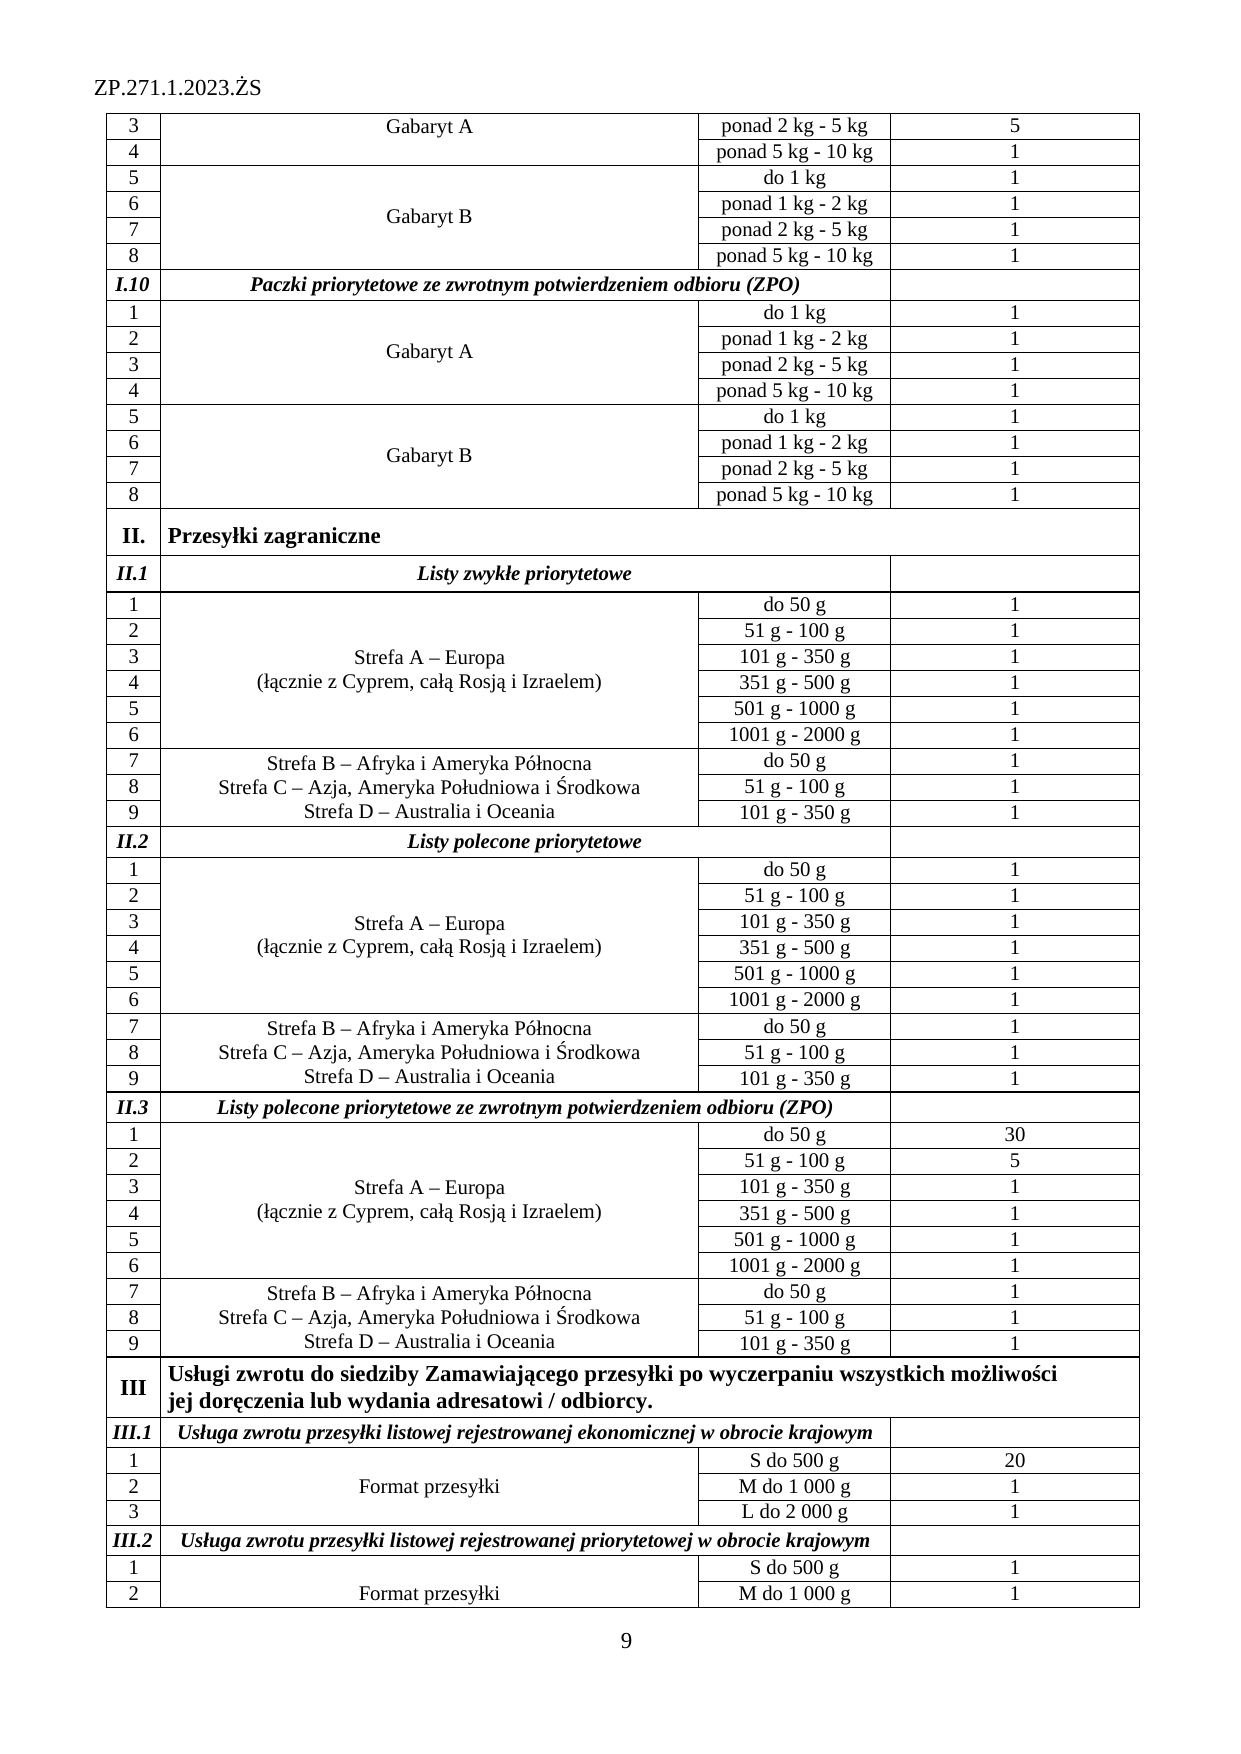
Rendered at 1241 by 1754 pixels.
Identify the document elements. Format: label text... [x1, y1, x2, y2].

table_cell ponad 2 kg - 5 kg [699, 114, 890, 138]
table_cell 1 [891, 1253, 1139, 1278]
table_cell do 50 g [699, 593, 890, 617]
table_cell do 1 kg [699, 405, 890, 430]
table_cell 1 [107, 1123, 160, 1148]
table_cell 1 [891, 457, 1139, 482]
table_cell [891, 556, 1139, 591]
table_cell Format przesyłki [161, 1448, 698, 1524]
table_cell 351 g - 500 g [699, 671, 890, 696]
table_cell 1 [891, 140, 1139, 164]
table_cell 9 [107, 1066, 160, 1091]
table_cell 51 g - 100 g [699, 775, 890, 800]
table_cell Usługa zwrotu przesyłki listowej rejestrowanej ekonomicznej w obrocie krajowym [161, 1418, 890, 1447]
table_cell 101 g - 350 g [699, 801, 890, 826]
table_cell 1 [891, 671, 1139, 696]
table_cell Format przesyłki [161, 1556, 698, 1607]
table_cell 1001 g - 2000 g [699, 723, 890, 748]
table_cell Listy polecone priorytetowe [161, 827, 890, 857]
table_cell 1 [891, 645, 1139, 669]
table_cell 351 g - 500 g [699, 936, 890, 961]
table_cell 1 [891, 749, 1139, 774]
table_cell ponad 2 kg - 5 kg [699, 353, 890, 378]
table_cell 1 [891, 218, 1139, 243]
table_cell 1 [891, 910, 1139, 935]
table_cell 1001 g - 2000 g [699, 988, 890, 1013]
table_cell 4 [107, 1201, 160, 1226]
table_cell 2 [107, 327, 160, 352]
table_cell 1 [891, 244, 1139, 269]
table_cell 1 [891, 1582, 1139, 1607]
table_cell do 1 kg [699, 301, 890, 326]
table_cell 7 [107, 1014, 160, 1039]
table_cell do 1 kg [699, 166, 890, 191]
table_cell 1 [891, 431, 1139, 456]
table_cell 6 [107, 431, 160, 456]
table_cell 9 [107, 1331, 160, 1356]
table_cell S do 500 g [699, 1448, 890, 1473]
table_cell 1 [891, 1014, 1139, 1039]
table_cell 1 [891, 858, 1139, 883]
table_cell do 50 g [699, 749, 890, 774]
table_cell 8 [107, 1040, 160, 1065]
table_cell ponad 1 kg - 2 kg [699, 431, 890, 456]
table_cell 101 g - 350 g [699, 645, 890, 669]
table_cell 3 [107, 645, 160, 669]
table_cell 2 [107, 1149, 160, 1174]
table_cell 3 [107, 910, 160, 935]
table_cell Strefa B – Afryka i Ameryka Północna Strefa C – Azja, Ameryka Południowa i Środkowa Strefa D – Australia i Oceania [161, 1014, 698, 1091]
table_cell M do 1 000 g [699, 1474, 890, 1499]
table_cell Przesyłki zagraniczne [161, 509, 1139, 555]
table_cell Gabaryt B [161, 405, 698, 508]
table_cell ponad 5 kg - 10 kg [699, 244, 890, 269]
table_cell S do 500 g [699, 1556, 890, 1581]
table_cell 1 [891, 619, 1139, 643]
table_cell 1 [891, 483, 1139, 508]
table_cell [891, 1093, 1139, 1122]
table_cell 7 [107, 457, 160, 482]
table_cell 1 [891, 1501, 1139, 1524]
table_cell 1 [891, 1201, 1139, 1226]
table_cell 501 g - 1000 g [699, 962, 890, 987]
table_cell ponad 5 kg - 10 kg [699, 483, 890, 508]
table_cell [891, 1526, 1139, 1555]
table_cell do 50 g [699, 1014, 890, 1039]
table_cell 5 [891, 1149, 1139, 1174]
table_cell 1 [891, 405, 1139, 430]
table_cell 5 [107, 1227, 160, 1252]
table_cell III.2 [107, 1526, 160, 1555]
table_cell ponad 1 kg - 2 kg [699, 192, 890, 217]
table_cell do 50 g [699, 858, 890, 883]
table_cell 1 [107, 858, 160, 883]
table_cell Strefa A – Europa (łącznie z Cyprem, całą Rosją i Izraelem) [161, 1123, 698, 1278]
table_cell 1 [891, 1331, 1139, 1356]
table_cell 1 [891, 1040, 1139, 1065]
table_cell 2 [107, 1582, 160, 1607]
table_cell 351 g - 500 g [699, 1201, 890, 1226]
table_cell 8 [107, 483, 160, 508]
table_cell 6 [107, 192, 160, 217]
table_cell 5 [107, 166, 160, 191]
table_cell 101 g - 350 g [699, 1175, 890, 1200]
table_cell 5 [891, 114, 1139, 138]
table_cell 1 [891, 1305, 1139, 1330]
table_cell [891, 270, 1139, 299]
table_cell ponad 5 kg - 10 kg [699, 379, 890, 404]
table_cell ponad 1 kg - 2 kg [699, 327, 890, 352]
table_cell 1 [107, 301, 160, 326]
table_cell Gabaryt B [161, 166, 698, 269]
table_cell 4 [107, 379, 160, 404]
table_cell 1 [891, 697, 1139, 722]
table_cell ponad 2 kg - 5 kg [699, 218, 890, 243]
table_cell 501 g - 1000 g [699, 1227, 890, 1252]
table_cell 1 [891, 379, 1139, 404]
table_cell 5 [107, 962, 160, 987]
table_cell 2 [107, 619, 160, 643]
table_cell 1 [891, 936, 1139, 961]
table_cell 7 [107, 1279, 160, 1304]
table_cell Gabaryt A [161, 301, 698, 404]
table_cell 51 g - 100 g [699, 619, 890, 643]
table_cell 1 [891, 962, 1139, 987]
table_cell 3 [107, 1175, 160, 1200]
table_cell 6 [107, 723, 160, 748]
table_cell do 50 g [699, 1279, 890, 1304]
table_cell 1 [891, 1556, 1139, 1581]
table_cell 8 [107, 775, 160, 800]
table_cell 1 [891, 801, 1139, 826]
table_cell 3 [107, 114, 160, 138]
table_cell Listy zwykłe priorytetowe [161, 556, 890, 591]
table_cell 9 [107, 801, 160, 826]
table_cell 1 [891, 884, 1139, 909]
table_cell 1 [891, 1279, 1139, 1304]
table_cell 20 [891, 1448, 1139, 1473]
table_cell 4 [107, 140, 160, 164]
table_cell 1 [891, 1227, 1139, 1252]
table_cell 1 [891, 1474, 1139, 1499]
table_cell 3 [107, 353, 160, 378]
table_cell ponad 2 kg - 5 kg [699, 457, 890, 482]
table_cell 1 [891, 1175, 1139, 1200]
table_cell Strefa A – Europa (łącznie z Cyprem, całą Rosją i Izraelem) [161, 593, 698, 748]
table_cell 4 [107, 936, 160, 961]
table_cell 4 [107, 671, 160, 696]
table_cell 5 [107, 697, 160, 722]
table_cell I.10 [107, 270, 160, 299]
table_cell 8 [107, 244, 160, 269]
table_cell 51 g - 100 g [699, 884, 890, 909]
table_cell 7 [107, 218, 160, 243]
table_cell M do 1 000 g [699, 1582, 890, 1607]
table_cell 51 g - 100 g [699, 1149, 890, 1174]
table_cell 1 [891, 192, 1139, 217]
table_cell 51 g - 100 g [699, 1305, 890, 1330]
table_cell Usługa zwrotu przesyłki listowej rejestrowanej priorytetowej w obrocie krajowym [161, 1526, 890, 1555]
table_cell 501 g - 1000 g [699, 697, 890, 722]
table_cell II. [107, 509, 160, 555]
table_cell 1 [891, 166, 1139, 191]
table_cell 3 [107, 1501, 160, 1524]
table_cell 101 g - 350 g [699, 1331, 890, 1356]
table_cell 1 [891, 1066, 1139, 1091]
table_cell 1 [891, 353, 1139, 378]
table_cell 51 g - 100 g [699, 1040, 890, 1065]
table_cell III [107, 1358, 160, 1417]
table_cell Listy polecone priorytetowe ze zwrotnym potwierdzeniem odbioru (ZPO) [161, 1093, 890, 1122]
table_cell Strefa B – Afryka i Ameryka Północna Strefa C – Azja, Ameryka Południowa i Środkowa Strefa D – Australia i Oceania [161, 749, 698, 826]
table_cell L do 2 000 g [699, 1501, 890, 1524]
table_cell 1 [891, 301, 1139, 326]
table_cell Strefa B – Afryka i Ameryka Północna Strefa C – Azja, Ameryka Południowa i Środkowa Strefa D – Australia i Oceania [161, 1279, 698, 1356]
table_cell 1 [891, 327, 1139, 352]
table_cell 30 [891, 1123, 1139, 1148]
table_cell 6 [107, 988, 160, 1013]
table_cell Strefa A – Europa (łącznie z Cyprem, całą Rosją i Izraelem) [161, 858, 698, 1013]
table_cell II.2 [107, 827, 160, 857]
table_cell 101 g - 350 g [699, 1066, 890, 1091]
table_cell 2 [107, 884, 160, 909]
table_cell ponad 5 kg - 10 kg [699, 140, 890, 164]
table_cell Paczki priorytetowe ze zwrotnym potwierdzeniem odbioru (ZPO) [161, 270, 890, 299]
table_cell 8 [107, 1305, 160, 1330]
table_cell 1 [107, 1448, 160, 1473]
table_cell 1 [107, 593, 160, 617]
table_cell 1 [107, 1556, 160, 1581]
table_cell II.1 [107, 556, 160, 591]
table_cell Usługi zwrotu do siedziby Zamawiającego przesyłki po wyczerpaniu wszystkich możliwości jej doręczenia lub wydania adresatowi / odbiorcy. [161, 1358, 1139, 1417]
table_cell [891, 1418, 1139, 1447]
table_cell 1 [891, 775, 1139, 800]
table_cell 6 [107, 1253, 160, 1278]
table_cell 1 [891, 723, 1139, 748]
table_cell III.1 [107, 1418, 160, 1447]
table_cell do 50 g [699, 1123, 890, 1148]
table_cell 2 [107, 1474, 160, 1499]
table_cell [891, 827, 1139, 857]
table_cell 1 [891, 593, 1139, 617]
table_cell 101 g - 350 g [699, 910, 890, 935]
table_cell 1001 g - 2000 g [699, 1253, 890, 1278]
table_cell II.3 [107, 1093, 160, 1122]
table_cell 1 [891, 988, 1139, 1013]
table_cell 5 [107, 405, 160, 430]
table_cell 7 [107, 749, 160, 774]
